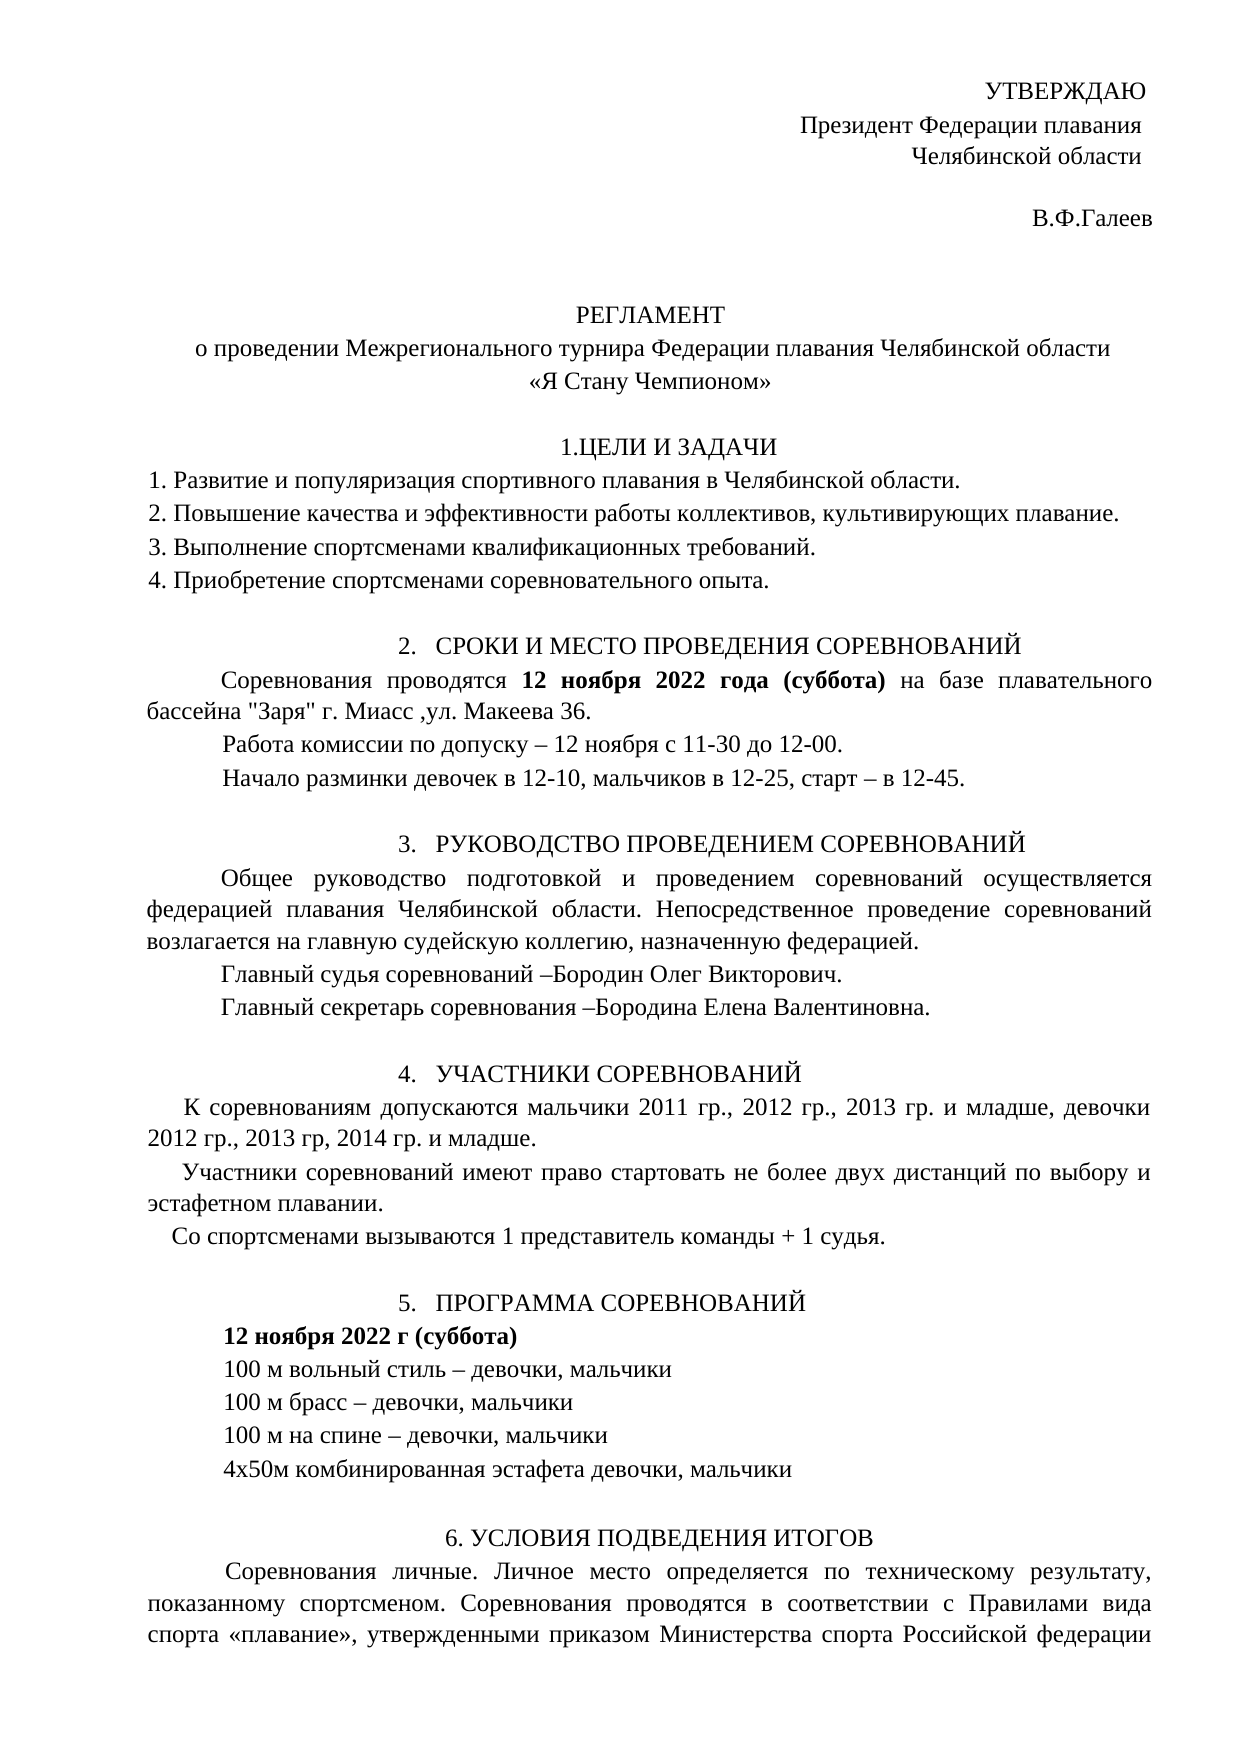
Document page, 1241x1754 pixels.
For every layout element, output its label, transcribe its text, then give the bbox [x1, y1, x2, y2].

list РУКОВОДСТВО ПРОВЕДЕНИЕМ СОРЕВНОВАНИЙ [398, 829, 1153, 858]
list УСЛОВИЯ ПОДВЕДЕНИЯ ИТОГОВ [445, 1523, 1153, 1552]
list ПРОГРАММА СОРЕВНОВАНИЙ [398, 1288, 1153, 1317]
text «Я Стану Чемпионом» [184, 366, 1115, 395]
text вольный стиль – девочки, мальчики [223, 1354, 1153, 1383]
text Главный судья соревнований –Бородин Олег Викторович. [146, 959, 1153, 988]
text Главный секретарь соревнования –Бородина Елена Валентиновна. [146, 992, 1153, 1021]
text Общее руководство подготовкой и проведением соревнований осуществляется федерацией плавания Челябинской области. Непосредственное проведение соревнований возлагается на главную судейскую коллегию, назначенную федерацией. [146, 863, 1153, 954]
text 4х50м комбинированная эстафета девочки, мальчики [223, 1454, 1123, 1483]
text Участники соревнований имеют право стартовать не более двух дистанций по выбору и эстафетном плавании. [146, 1157, 1153, 1217]
text Соревнования проводятся 12 ноября 2022 года (суббота) на базе плавательного бассейна "Заря" г. Миасс ,ул. Макеева 36. [146, 665, 1153, 725]
text Начало разминки девочек в 12-10, мальчиков в 12-25, старт – в 12-45. [222, 763, 982, 791]
text Работа комиссии по допуску – 12 ноября с 11-30 до 12-00. [222, 729, 982, 758]
text РЕГЛАМЕНТ [184, 300, 1116, 329]
list Выполнение спортсменами квалификационных требований. [148, 532, 1153, 560]
text на спине – девочки, мальчики [223, 1421, 1153, 1449]
list СРОКИ И МЕСТО ПРОВЕДЕНИЯ СОРЕВНОВАНИЙ [398, 631, 1153, 660]
text 12 ноября (суббота) [223, 1321, 1153, 1350]
text Президент Федерации плавания [148, 110, 1142, 138]
list Повышение качества и эффективности работы коллективов, культивирующих плавание. [148, 498, 1153, 527]
text о проведении Межрегионального турнира Федерации плавания Челябинской области [184, 333, 1115, 362]
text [146, 1556, 1153, 1648]
text В.Ф.Галеев [493, 203, 1153, 232]
text 4. Приобретение спортсменами соревновательного опыта. [148, 565, 1153, 593]
text Челябинской области [148, 141, 1142, 169]
text 1.ЦЕЛИ И ЗАДАЧИ [184, 432, 1152, 461]
list УЧАСТНИКИ СОРЕВНОВАНИЙ [398, 1059, 1153, 1087]
text УТВЕРЖДАЮ [148, 76, 1153, 105]
text Со спортсменами вызываются 1 представитель команды + 1 судья. [146, 1221, 1153, 1250]
text брасс – девочки, мальчики [223, 1387, 1153, 1416]
list Развитие и популяризация спортивного плавания в Челябинской области. [148, 465, 1153, 494]
text К соревнованиям допускаются мальчики 2011 гр., 2012 гр., 2013 гр. и младше, девочки 2012 гр., 2013 гр, 2014 гр. и младше. [146, 1092, 1153, 1152]
